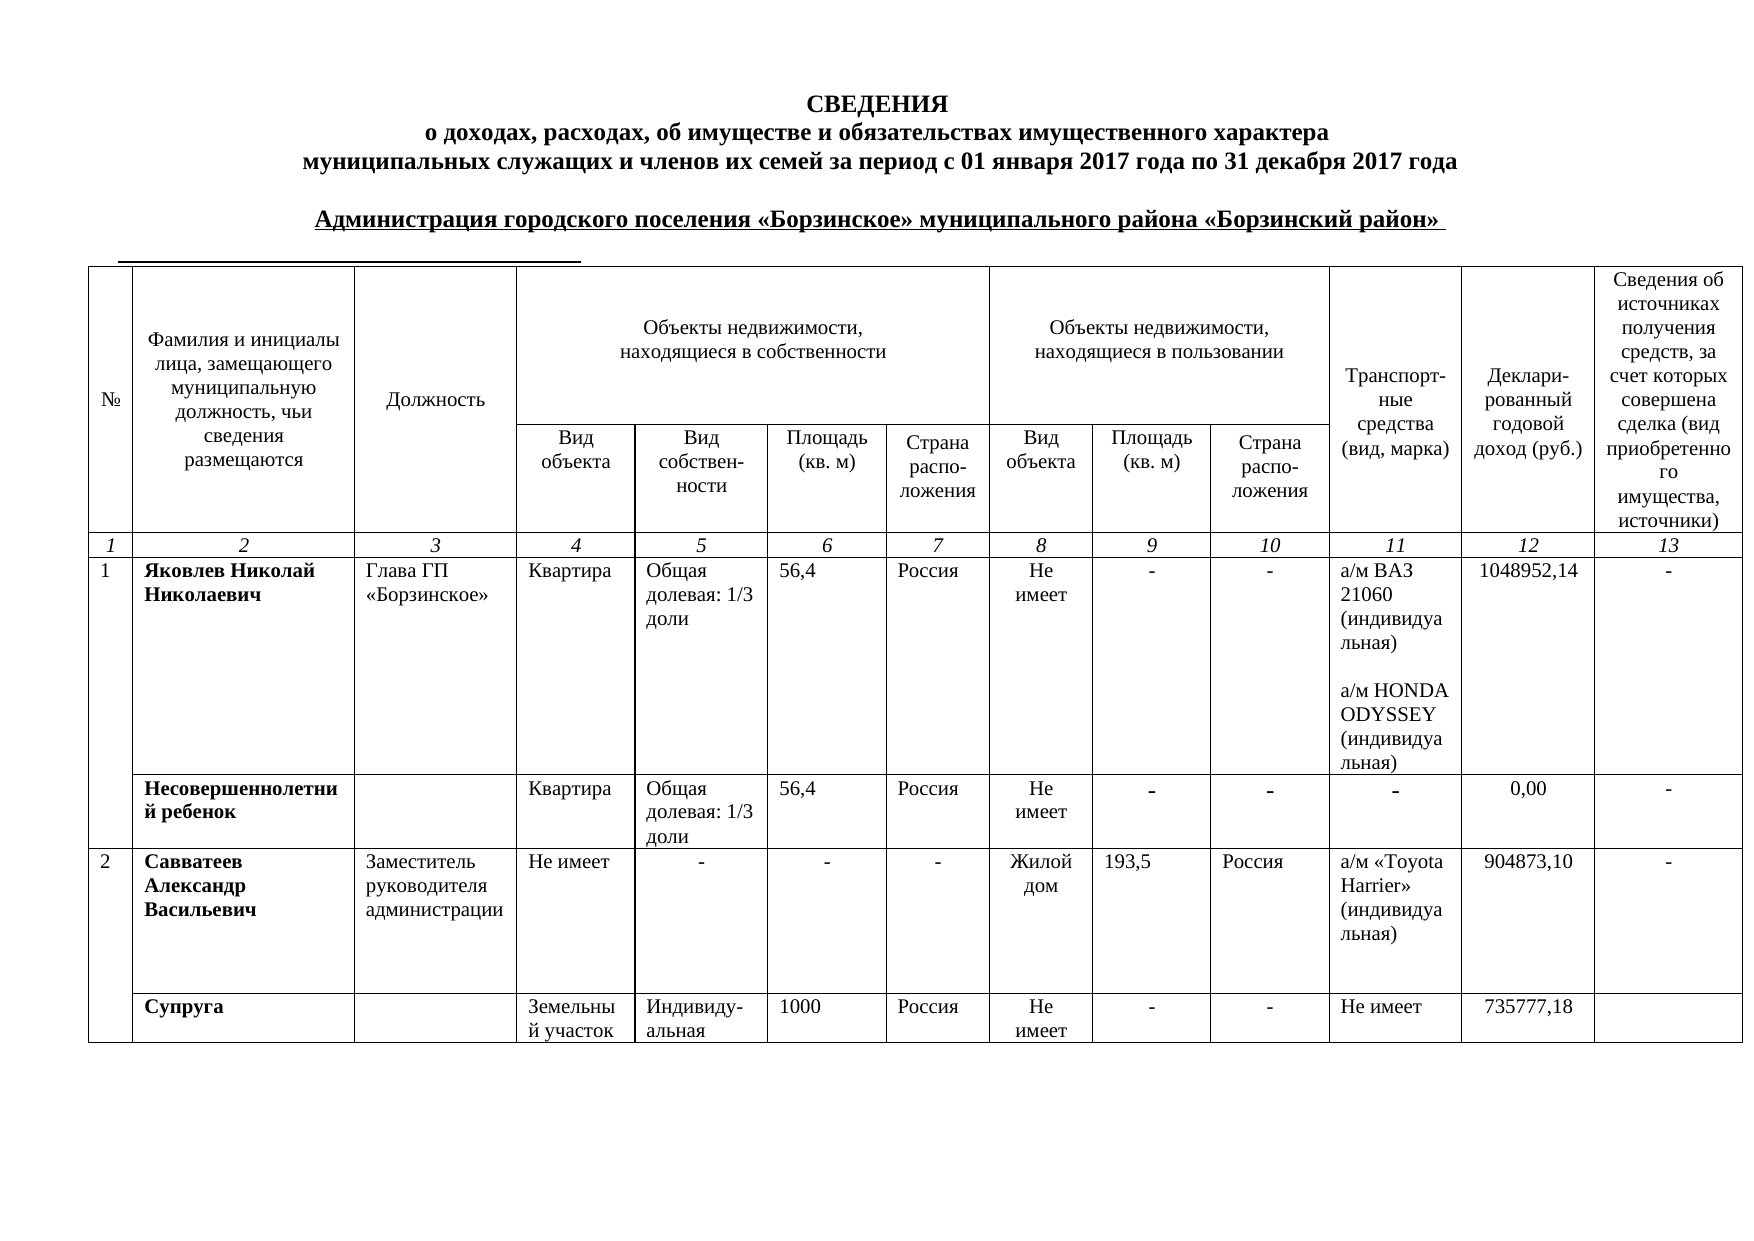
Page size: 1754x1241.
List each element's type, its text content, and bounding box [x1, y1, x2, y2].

table_cell - [1093, 775, 1210, 848]
table_cell [355, 994, 516, 1042]
table_cell 193,5 [1093, 849, 1210, 993]
table_cell 9 [1093, 533, 1210, 557]
table_cell Супруга [133, 994, 354, 1042]
table_cell - [1330, 775, 1461, 848]
table_cell Савватеев Александр Васильевич [133, 849, 354, 993]
table_header Объекты недвижимости, находящиеся в собственности [517, 267, 989, 424]
table_cell Вид объекта [517, 425, 634, 532]
table_cell Общая долевая: 1/3 доли [636, 775, 767, 848]
table_cell 13 [1595, 533, 1742, 557]
table_cell Площадь (кв. м) [1093, 425, 1210, 532]
table_cell Жилой дом [990, 849, 1092, 993]
table_cell Глава ГП «Борзинское» [355, 558, 516, 774]
table_cell Квартира [517, 775, 634, 848]
table_header Сведения об источниках получения средств, за счет которых совершена сделка (вид приобретенного имущества, источники) [1595, 267, 1742, 532]
text СВЕДЕНИЯ [118, 89, 1636, 117]
text о доходах, расходах, об имуществе и обязательствах имущественного характера [118, 117, 1636, 146]
table_cell 4 [517, 533, 634, 557]
table_cell 904873,10 [1462, 849, 1594, 993]
table_cell Россия [887, 775, 989, 848]
table_header Деклари- рованный годовой доход (руб.) [1462, 267, 1594, 532]
table_cell [355, 775, 516, 848]
table_cell Не имеет [990, 558, 1092, 774]
table_cell - [1595, 558, 1742, 774]
table_cell Заместитель руководителя администрации [355, 849, 516, 993]
table_cell - [1595, 775, 1742, 848]
table_cell 2 [133, 533, 354, 557]
table_cell 56,4 [768, 775, 886, 848]
table_cell Несовершеннолетний ребенок [133, 775, 354, 848]
table_cell Россия [1211, 849, 1329, 993]
table_cell - [1595, 849, 1742, 993]
table_cell 3 [355, 533, 516, 557]
table_cell а/м «Toyota Harrier» (индивидуальная) [1330, 849, 1461, 993]
table_cell 12 [1462, 533, 1594, 557]
table_cell Не имеет [990, 994, 1092, 1042]
table_cell 6 [768, 533, 886, 557]
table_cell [887, 994, 989, 1042]
table_cell Страна распо-ложения [1211, 425, 1329, 532]
table_cell 5 [636, 533, 767, 557]
table_cell - [768, 849, 886, 993]
table_cell 1048952,14 [1462, 558, 1594, 774]
table_cell Квартира [517, 558, 634, 774]
table_cell - [1093, 558, 1210, 774]
table_cell 2 [89, 849, 132, 1042]
table_cell Вид собствен-ности [636, 425, 767, 532]
table_cell Общая долевая: 1/3 доли [636, 558, 767, 774]
table_header Транспорт-ные средства (вид, марка) [1330, 267, 1461, 532]
table_cell Не имеет [1330, 994, 1461, 1042]
table_cell 11 [1330, 533, 1461, 557]
table_cell - [1093, 994, 1210, 1042]
table_cell - [1211, 994, 1329, 1042]
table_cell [636, 994, 767, 1042]
table_cell 56,4 [768, 558, 886, 774]
text Администрация городского поселения «Борзинское» муниципального района «Борзинский район» [118, 204, 1636, 232]
table_header Должность [355, 267, 516, 532]
table_header Фамилия и инициалы лица, замещающего муниципальную должность, чьи сведения размещаются [133, 267, 354, 532]
table_cell - [1211, 558, 1329, 774]
table_cell 8 [990, 533, 1092, 557]
table_cell 0,00 [1462, 775, 1594, 848]
table_cell [1595, 994, 1742, 1042]
table_header Объекты недвижимости, находящиеся в пользовании [990, 267, 1329, 424]
table_cell Страна распо-ложения [887, 425, 989, 532]
table_header № [89, 267, 132, 532]
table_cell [517, 994, 634, 1042]
table_cell 1 [89, 533, 132, 557]
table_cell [768, 994, 886, 1042]
table_cell 1 [89, 558, 132, 848]
text муниципальных служащих и членов их семей за период с 01 января 2017 года по 31 декабря 2017 года [118, 146, 1636, 175]
table_cell Россия [887, 558, 989, 774]
table_cell Площадь (кв. м) [768, 425, 886, 532]
table_cell Яковлев Николай Николаевич [133, 558, 354, 774]
table_cell - [887, 849, 989, 993]
table_cell Вид объекта [990, 425, 1092, 532]
table_cell - [1211, 775, 1329, 848]
table_cell а/м ВАЗ 21060 (индивидуальная) а/м HONDA ODYSSEY (индивидуальная) [1330, 558, 1461, 774]
table_cell 7 [887, 533, 989, 557]
table_cell Не имеет [990, 775, 1092, 848]
table_cell 10 [1211, 533, 1329, 557]
table_cell Не имеет [517, 849, 634, 993]
table_cell - [636, 849, 767, 993]
table_cell 735777,18 [1462, 994, 1594, 1042]
